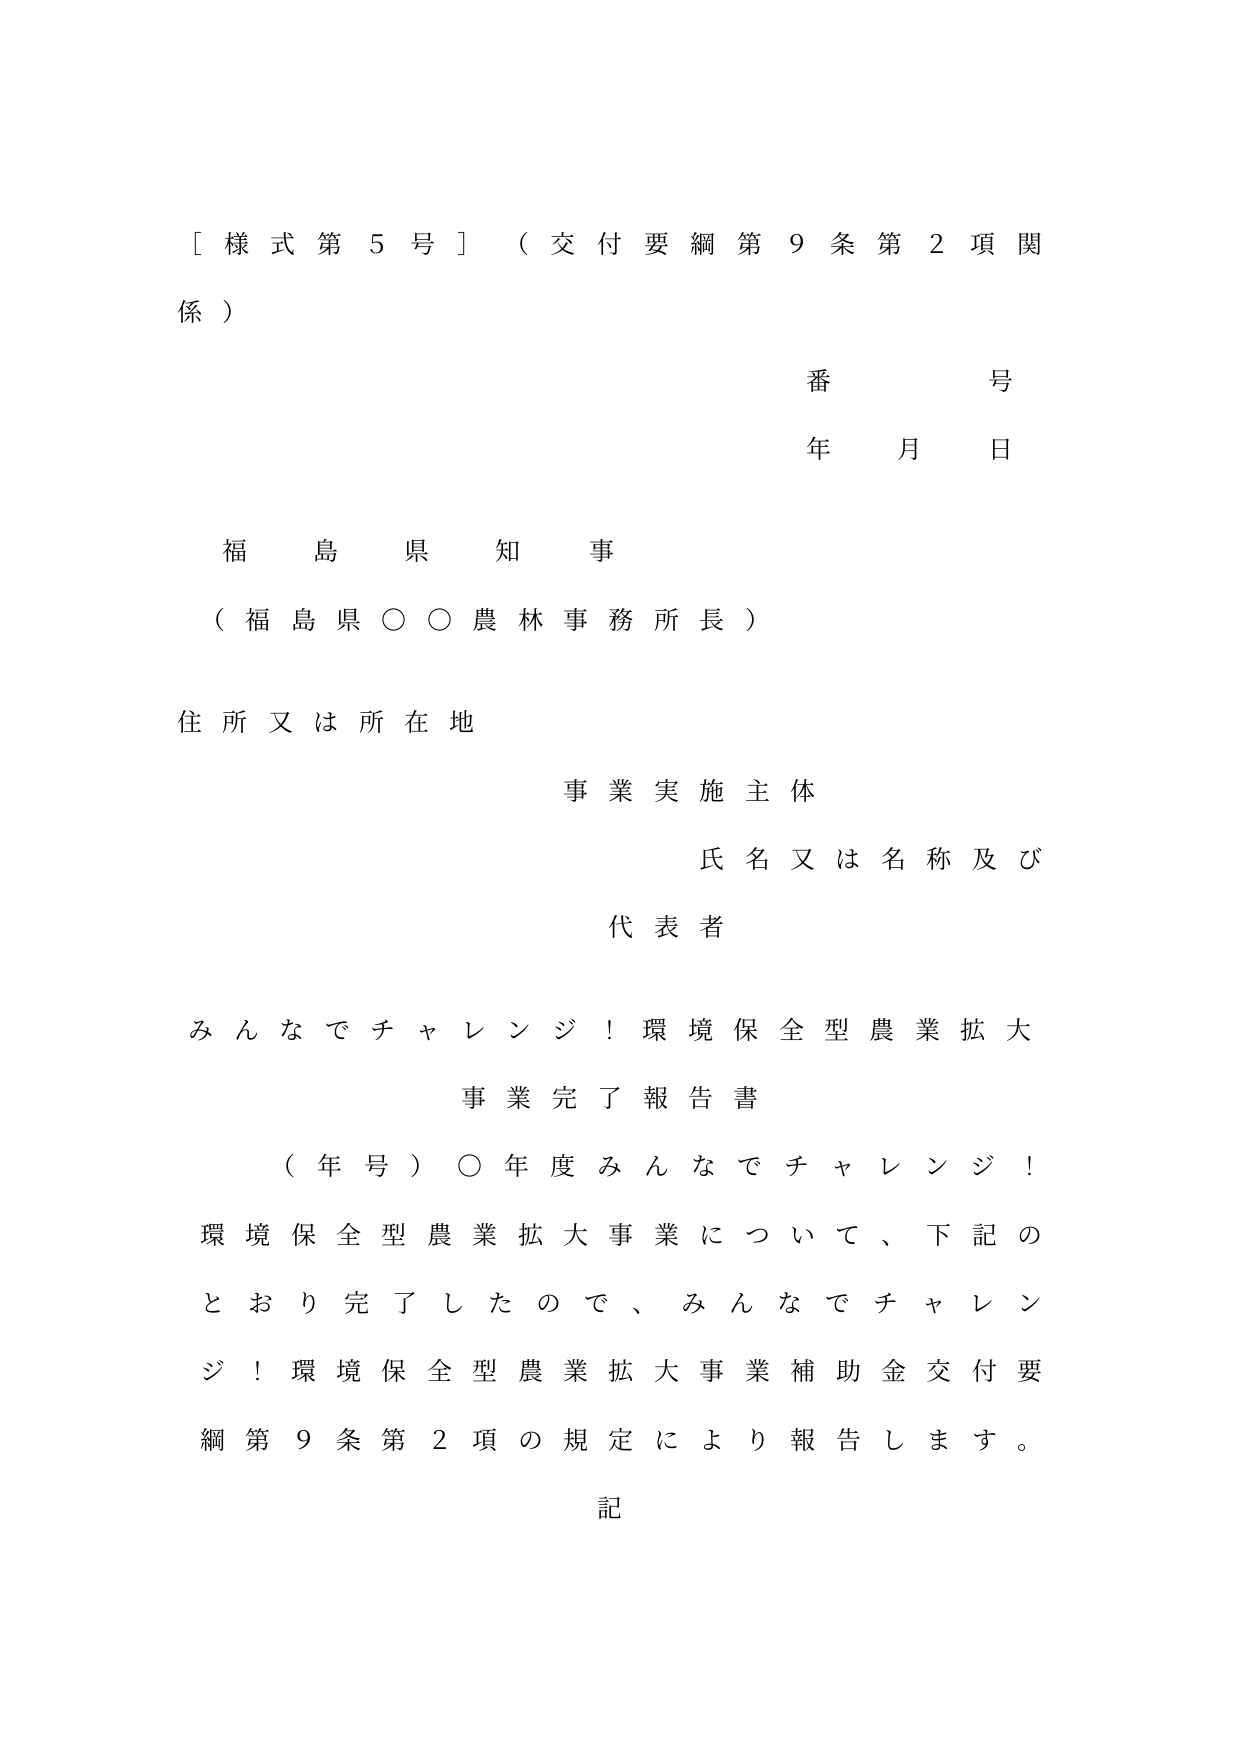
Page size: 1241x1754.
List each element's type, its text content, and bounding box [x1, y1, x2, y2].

text 年 月 日 [177, 413, 1034, 482]
text 事業実施主体 [177, 755, 1063, 823]
text 氏名又は名称及び代表者 [605, 823, 1063, 960]
text ［様式第５号］（交付要綱第９条第２項関係） [177, 208, 1063, 345]
text （福島県〇〇農林事務所長） [177, 584, 1063, 653]
text （年号）〇年度みんなでチャレンジ！環境保全型農業拡大事業について、下記のとおり完了したので、みんなでチャレンジ！環境保全型農業拡大事業補助金交付要綱第９条第２項の規定により報告します。 [177, 1131, 1063, 1473]
text みんなでチャレンジ！環境保全型農業拡大事業完了報告書 [177, 994, 1063, 1131]
text 番 号 [177, 345, 1034, 413]
text 記 [177, 1473, 1063, 1541]
text 福 島 県 知 事 [177, 516, 1063, 584]
text 住所又は所在地 [177, 653, 1063, 755]
